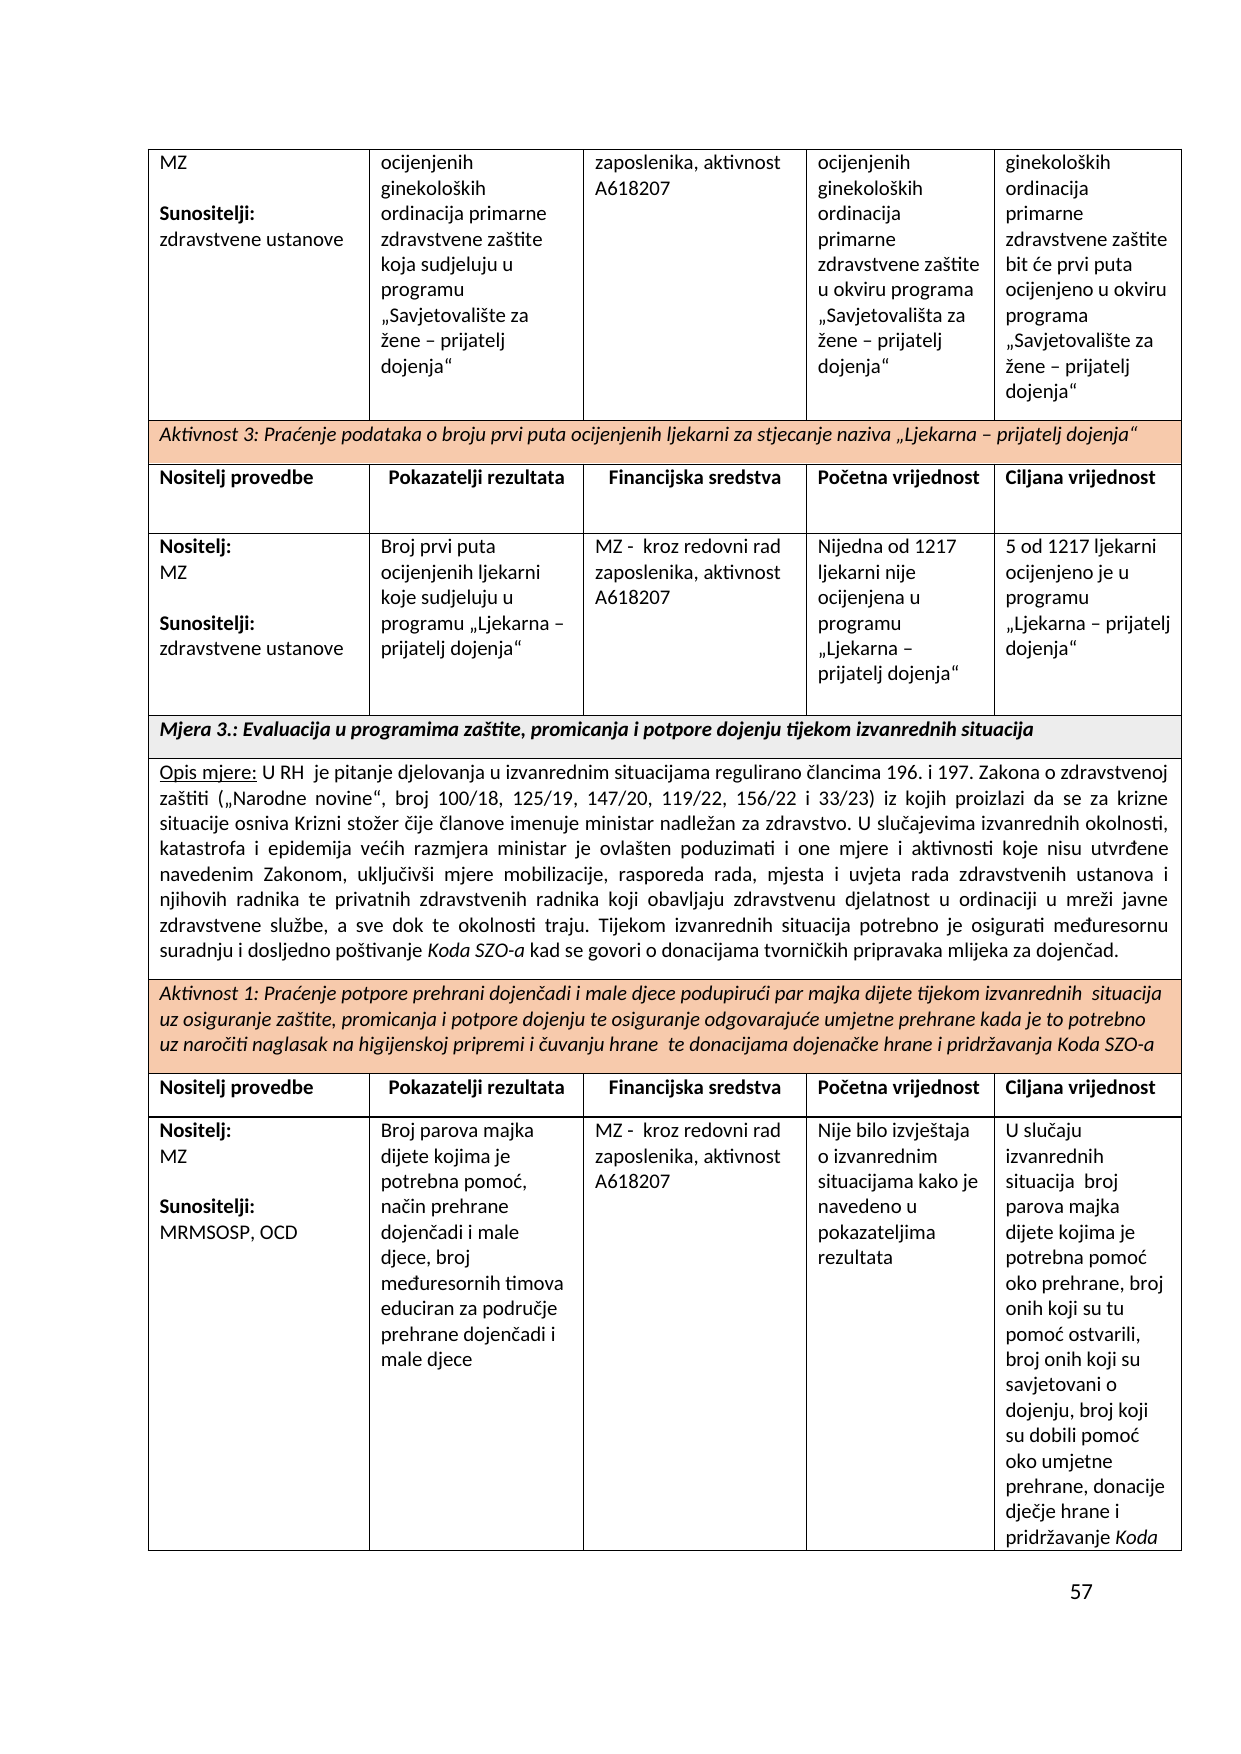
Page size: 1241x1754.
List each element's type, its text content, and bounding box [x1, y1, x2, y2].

table_cell Financijska sredstva [584, 1074, 806, 1116]
table_cell 5 od 1217 ljekarni ocijenjeno je u programu „Ljekarna – prijatelj dojenja“ [995, 534, 1181, 715]
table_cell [370, 150, 583, 420]
table_cell Početna vrijednost [807, 1074, 994, 1116]
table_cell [584, 150, 806, 420]
table_cell Opis mjere: U RH je pitanje djelovanja u izvanrednim situacijama regulirano člancima 196. i 197. Zakona o zdravstvenoj zaštiti („Narodne novine“, broj 100/18, 125/19, 147/20, 119/22, 156/22 i 33/23) iz kojih proizlazi da se za krizne situacije osniva Krizni stožer čije članove imenuje ministar nadležan za zdravstvo. U slučajevima izvanrednih okolnosti, katastrofa i epidemija većih razmjera ministar je ovlašten poduzimati i one mjere i aktivnosti koje nisu utvrđene navedenim Zakonom, uključivši mjere mobilizacije, rasporeda rada, mjesta i uvjeta rada zdravstvenih ustanova i njihovih radnika te privatnih zdravstvenih radnika koji obavljaju zdravstvenu djelatnost u ordinaciji u mreži javne zdravstvene službe, a sve dok te okolnosti traju. Tijekom izvanrednih situacija potrebno je osigurati međuresornu suradnju i dosljedno poštivanje Koda SZO-a kad se govori o donacijama tvorničkih pripravaka mlijeka za dojenčad. [149, 759, 1181, 979]
table_cell Pokazatelji rezultata [370, 1074, 583, 1116]
table_cell Početna vrijednost [807, 465, 994, 532]
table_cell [370, 1118, 583, 1549]
table_cell Broj prvi puta ocijenjenih ljekarni koje sudjeluju u programu „Ljekarna – prijatelj dojenja“ [370, 534, 583, 715]
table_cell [584, 1118, 806, 1549]
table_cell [149, 150, 369, 420]
table_cell Financijska sredstva [584, 465, 806, 532]
table_cell Ciljana vrijednost [995, 1074, 1181, 1116]
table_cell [807, 150, 994, 420]
table_cell Aktivnost 1: Praćenje potpore prehrani dojenčadi i male djece podupirući par majka dijete tijekom izvanrednih situacija uz osiguranje zaštite, promicanja i potpore dojenju te osiguranje odgovarajuće umjetne prehrane kada je to potrebno uz naročiti naglasak na higijenskoj pripremi i čuvanju hrane te donacijama dojenačke hrane i pridržavanja Koda SZO-a [149, 980, 1181, 1073]
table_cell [995, 1118, 1181, 1549]
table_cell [149, 1118, 369, 1549]
table_cell Nositelj provedbe [149, 465, 369, 532]
table_cell Nositelj provedbe [149, 1074, 369, 1116]
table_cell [995, 150, 1181, 420]
table_cell Aktivnost 3: Praćenje podataka o broju prvi puta ocijenjenih ljekarni za stjecanje naziva „Ljekarna – prijatelj dojenja“ [149, 421, 1181, 463]
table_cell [807, 1118, 994, 1549]
table_cell Mjera 3.: Evaluacija u programima zaštite, promicanja i potpore dojenju tijekom izvanrednih situacija [149, 716, 1181, 758]
table_cell Nositelj: MZ Sunositelji: zdravstvene ustanove [149, 534, 369, 715]
table_cell Ciljana vrijednost [995, 465, 1181, 532]
table_cell MZ - kroz redovni rad zaposlenika, aktivnost A618207 [584, 534, 806, 715]
table_cell Pokazatelji rezultata [370, 465, 583, 532]
table_cell Nijedna od 1217 ljekarni nije ocijenjena u programu „Ljekarna – prijatelj dojenja“ [807, 534, 994, 715]
